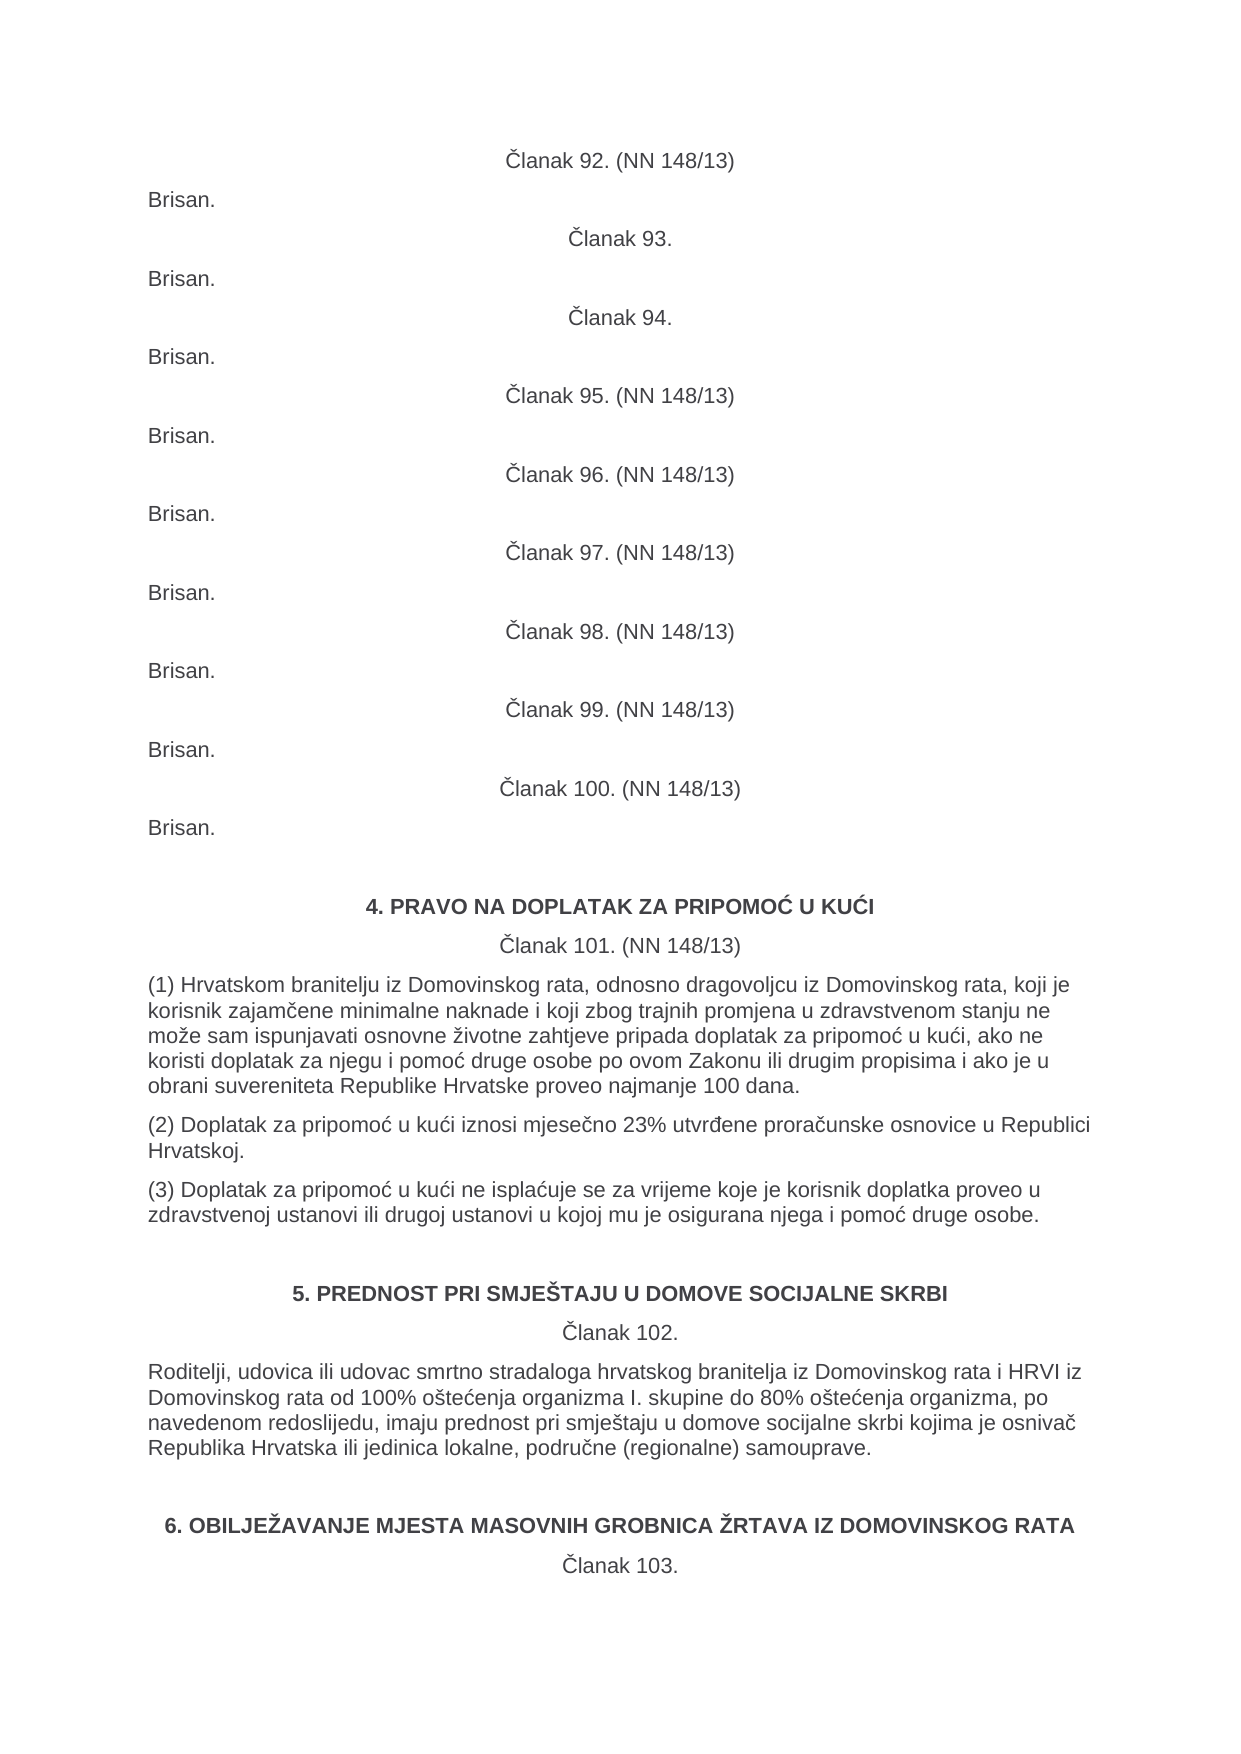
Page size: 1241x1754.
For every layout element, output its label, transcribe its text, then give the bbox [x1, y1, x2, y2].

text 5. PREDNOST PRI SMJEŠTAJU U DOMOVE SOCIJALNE SKRBI [148, 1281, 1093, 1306]
text Članak 94. [148, 305, 1093, 330]
text Članak 99. (NN 148/13) [148, 697, 1093, 723]
text (2) Doplatak za pripomoć u kući iznosi mjesečno 23% utvrđene proračunske osnovice u Republici Hrvatskoj. [148, 1112, 1093, 1163]
text Brisan. [148, 422, 1093, 448]
text Roditelji, udovica ili udovac smrtno stradaloga hrvatskog branitelja iz Domovinskog rata i HRVI iz Domovinskog rata od 100% oštećenja organizma I. skupine do 80% oštećenja organizma, po navedenom redoslijedu, imaju prednost pri smještaju u domove socijalne skrbi kojima je osnivač Republika Hrvatska ili jedinica lokalne, područne (regionalne) samouprave. [148, 1359, 1093, 1460]
text Brisan. [148, 815, 1093, 840]
text (1) Hrvatskom branitelju iz Domovinskog rata, odnosno dragovoljcu iz Domovinskog rata, koji je korisnik zajamčene minimalne naknade i koji zbog trajnih promjena u zdravstvenom stanju ne može sam ispunjavati osnovne životne zahtjeve pripada doplatak za pripomoć u kući, ako ne koristi doplatak za njegu i pomoć druge osobe po ovom Zakonu ili drugim propisima i ako je u obrani suvereniteta Republike Hrvatske proveo najmanje 100 dana. [148, 972, 1093, 1098]
text Članak 93. [148, 226, 1093, 251]
text Brisan. [148, 658, 1093, 683]
text Brisan. [148, 737, 1093, 762]
text (3) Doplatak za pripomoć u kući ne isplaćuje se za vrijeme koje je korisnik doplatka proveo u zdravstvenoj ustanovi ili drugoj ustanovi u kojoj mu je osigurana njega i pomoć druge osobe. [148, 1177, 1093, 1227]
text Članak 98. (NN 148/13) [148, 619, 1093, 644]
text Članak 97. (NN 148/13) [148, 540, 1093, 566]
text 4. PRAVO NA DOPLATAK ZA PRIPOMOĆ U KUĆI [148, 894, 1093, 919]
text Brisan. [148, 187, 1093, 212]
text Članak 95. (NN 148/13) [148, 383, 1093, 408]
text 6. OBILJEŽAVANJE MJESTA MASOVNIH GROBNICA ŽRTAVA IZ DOMOVINSKOG RATA [148, 1513, 1093, 1538]
text Članak 100. (NN 148/13) [148, 776, 1093, 801]
text Članak 103. [148, 1553, 1093, 1578]
text Članak 96. (NN 148/13) [148, 462, 1093, 487]
text Brisan. [148, 265, 1093, 291]
text Brisan. [148, 344, 1093, 369]
text Članak 101. (NN 148/13) [148, 933, 1093, 958]
text Članak 92. (NN 148/13) [148, 148, 1093, 173]
text Brisan. [148, 501, 1093, 526]
text Članak 102. [148, 1320, 1093, 1345]
text Brisan. [148, 579, 1093, 605]
